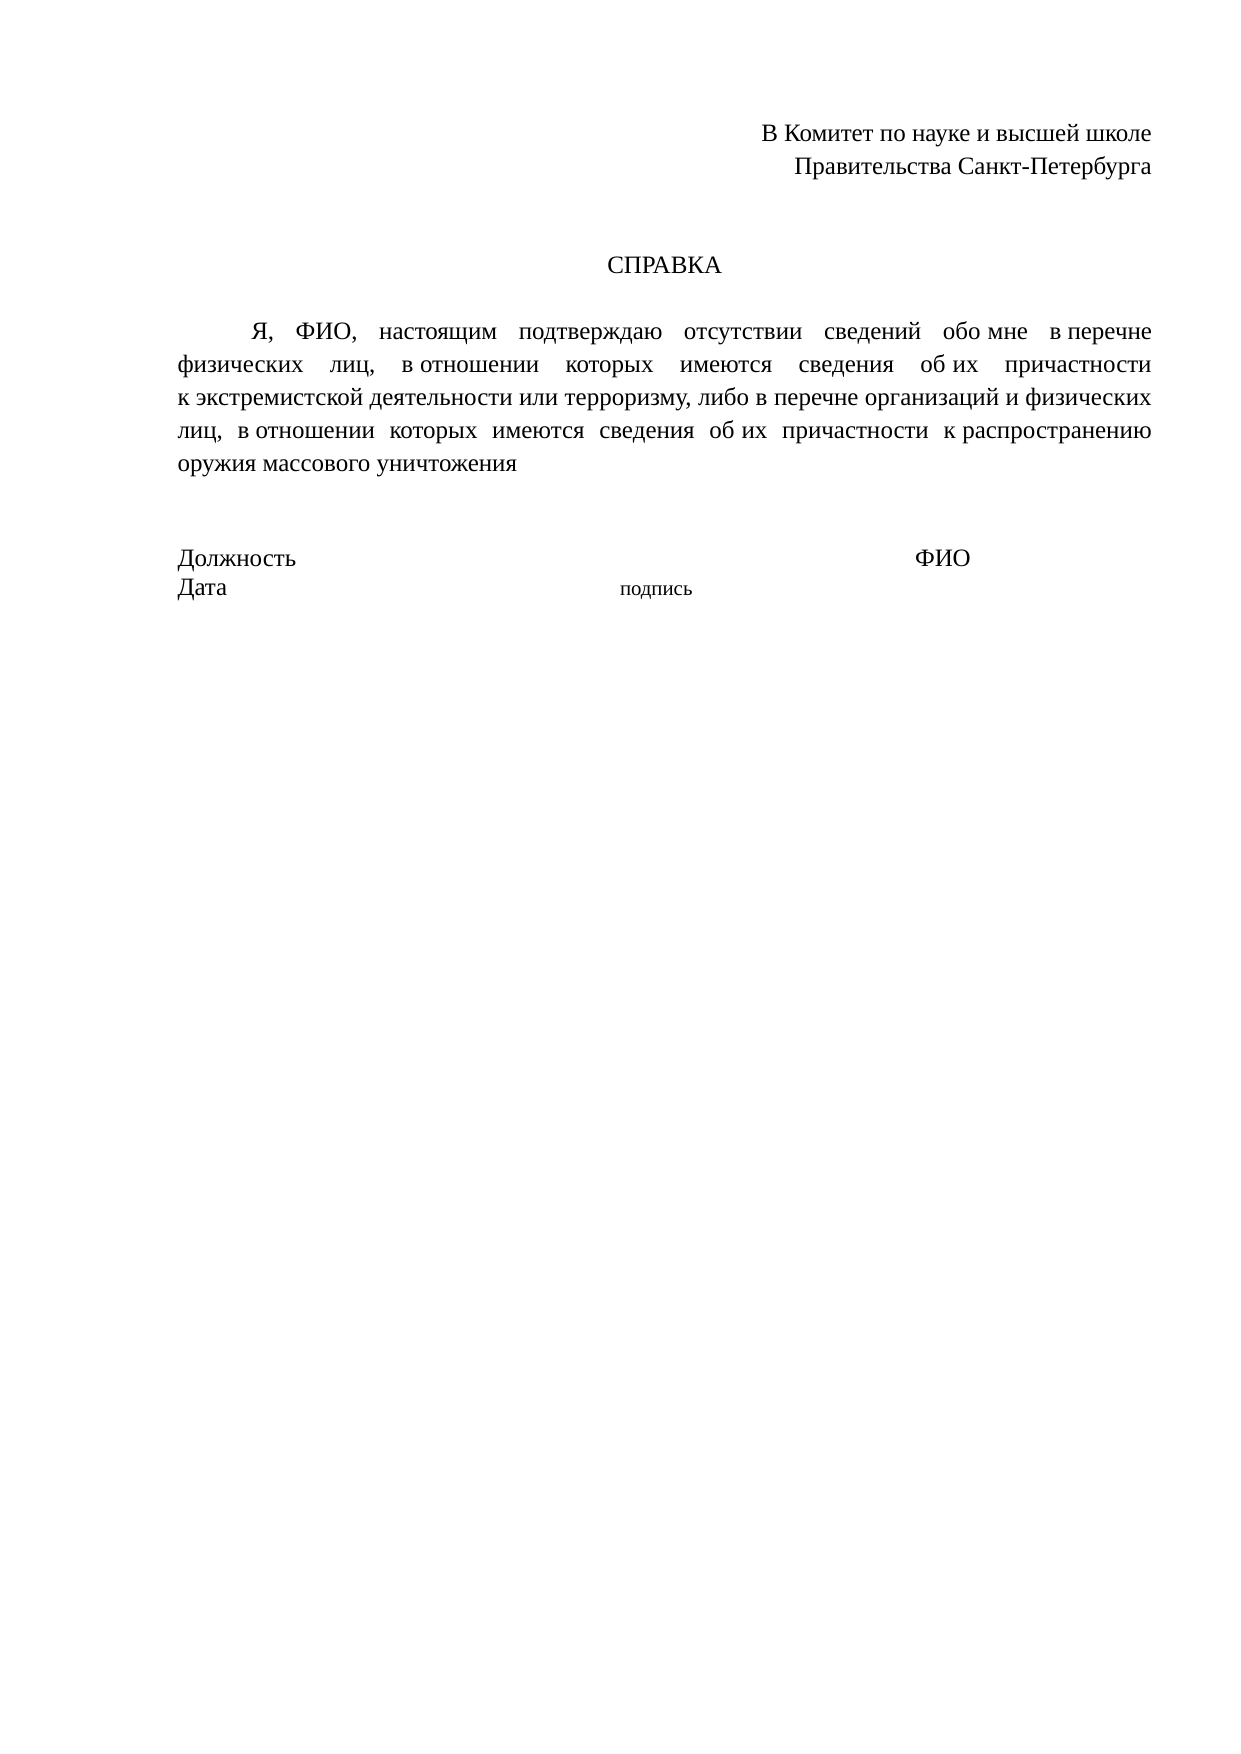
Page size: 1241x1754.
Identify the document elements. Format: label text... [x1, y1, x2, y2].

text Должность ФИО [177, 543, 1152, 572]
text Я, ФИО, настоящим подтверждаю отсутствии сведений обо мне в перечне физических лиц, в отношении которых имеются сведения об их причастности к экстремистской деятельности или терроризму, либо в перечне организаций и физических лиц, в отношении которых имеются сведения об их причастности к распространению оружия массового уничтожения [177, 316, 1152, 477]
text СПРАВКА [177, 250, 1152, 279]
text Дата подпись [177, 572, 1152, 601]
text В Комитет по науке и высшей школе [177, 118, 1152, 147]
text Правительства Санкт-Петербурга [177, 151, 1152, 180]
